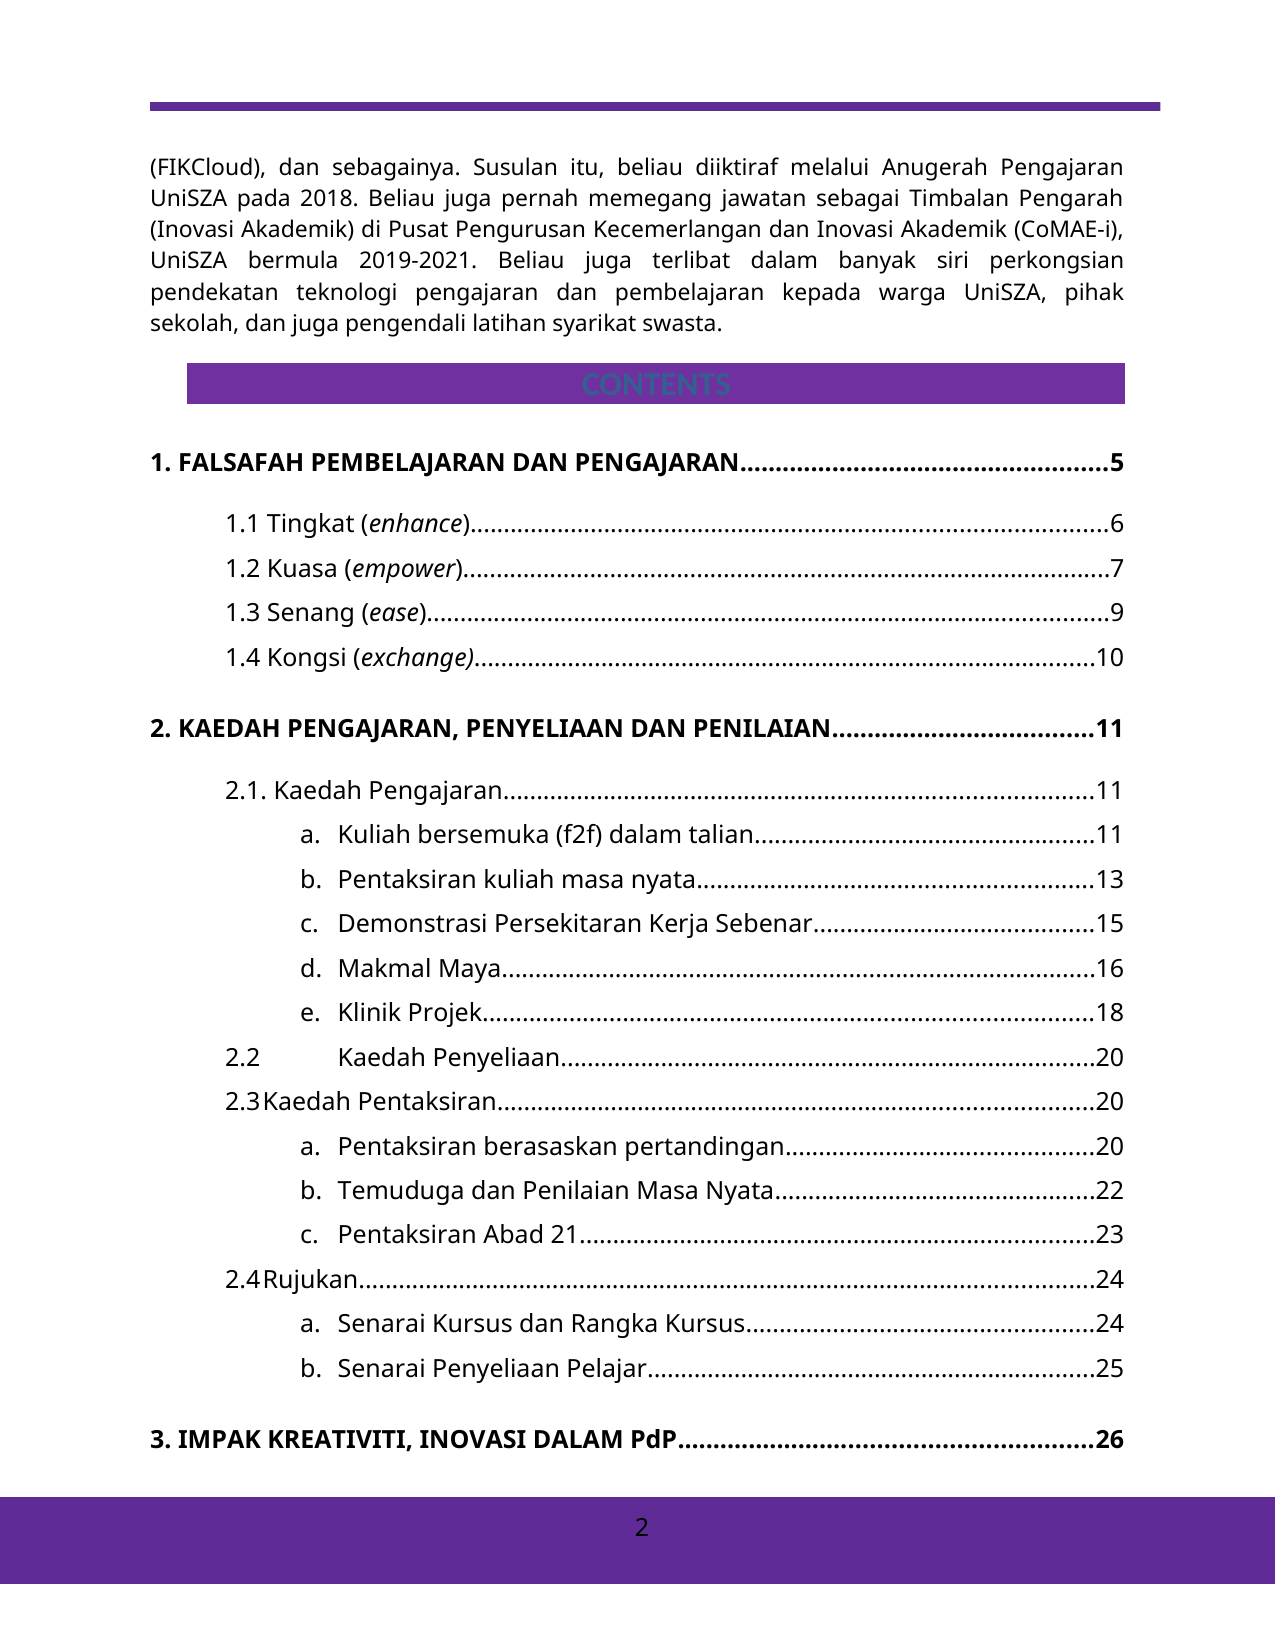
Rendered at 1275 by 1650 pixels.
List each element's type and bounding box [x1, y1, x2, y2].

picture [150, 102, 1161, 111]
text [150, 150, 1125, 338]
